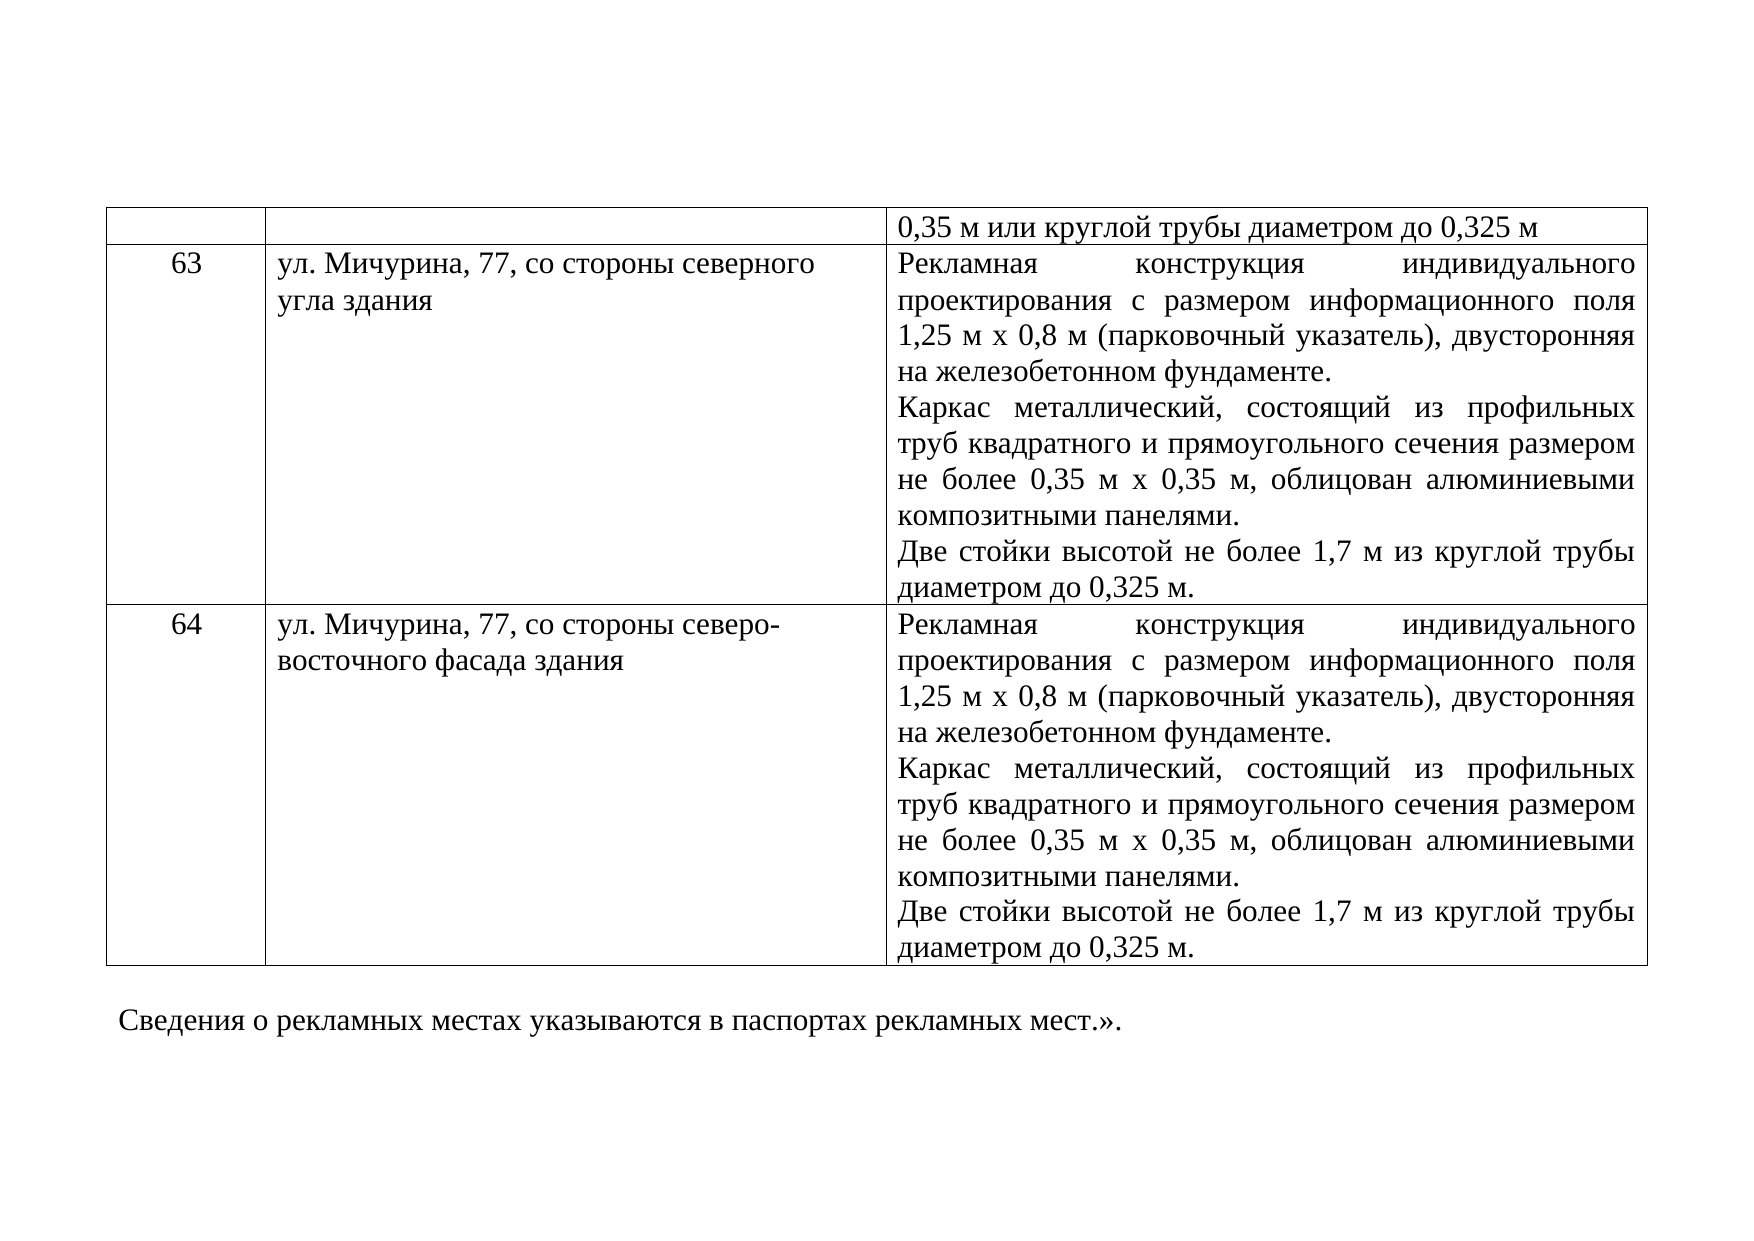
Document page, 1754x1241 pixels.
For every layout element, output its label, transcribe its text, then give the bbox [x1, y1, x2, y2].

table_cell Рекламная конструкция индивидуального проектирования с размером информационного поля 1,25 м х 0,8 м (парковочный указатель), двусторонняя на железобетонном фундаменте. Каркас металлический, состоящий из профильных труб квадратного и прямоугольного сечения размером не более 0,35 м х 0,35 м, облицован алюминиевыми композитными панелями. Две стойки высотой не более 1,7 м из круглой трубы диаметром до 0,325 м. [887, 605, 1647, 964]
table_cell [266, 208, 886, 244]
text Сведения о рекламных местах указываются в паспортах рекламных мест.». [118, 1002, 1636, 1037]
table_cell ул. Мичурина, 77, со стороны северо-восточного фасада здания [266, 605, 886, 964]
table_cell 63 [107, 245, 265, 604]
table_cell ул. Мичурина, 77, со стороны северного угла здания [266, 245, 886, 604]
table_cell 62 [107, 208, 265, 244]
table_cell Рекламная конструкция индивидуального проектирования с размером информационного поля 1,25 м х 0,8 м (парковочный указатель), двусторонняя на железобетонном фундаменте. Каркас металлический, состоящий из профильных труб квадратного и прямоугольного сечения размером не более 0,35 м х 0,35 м, облицован алюминиевыми композитными панелями. Две стойки высотой не более 1,7 м из круглой трубы диаметром до 0,325 м. [887, 245, 1647, 604]
table_cell 64 [107, 605, 265, 964]
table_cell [887, 208, 1647, 244]
